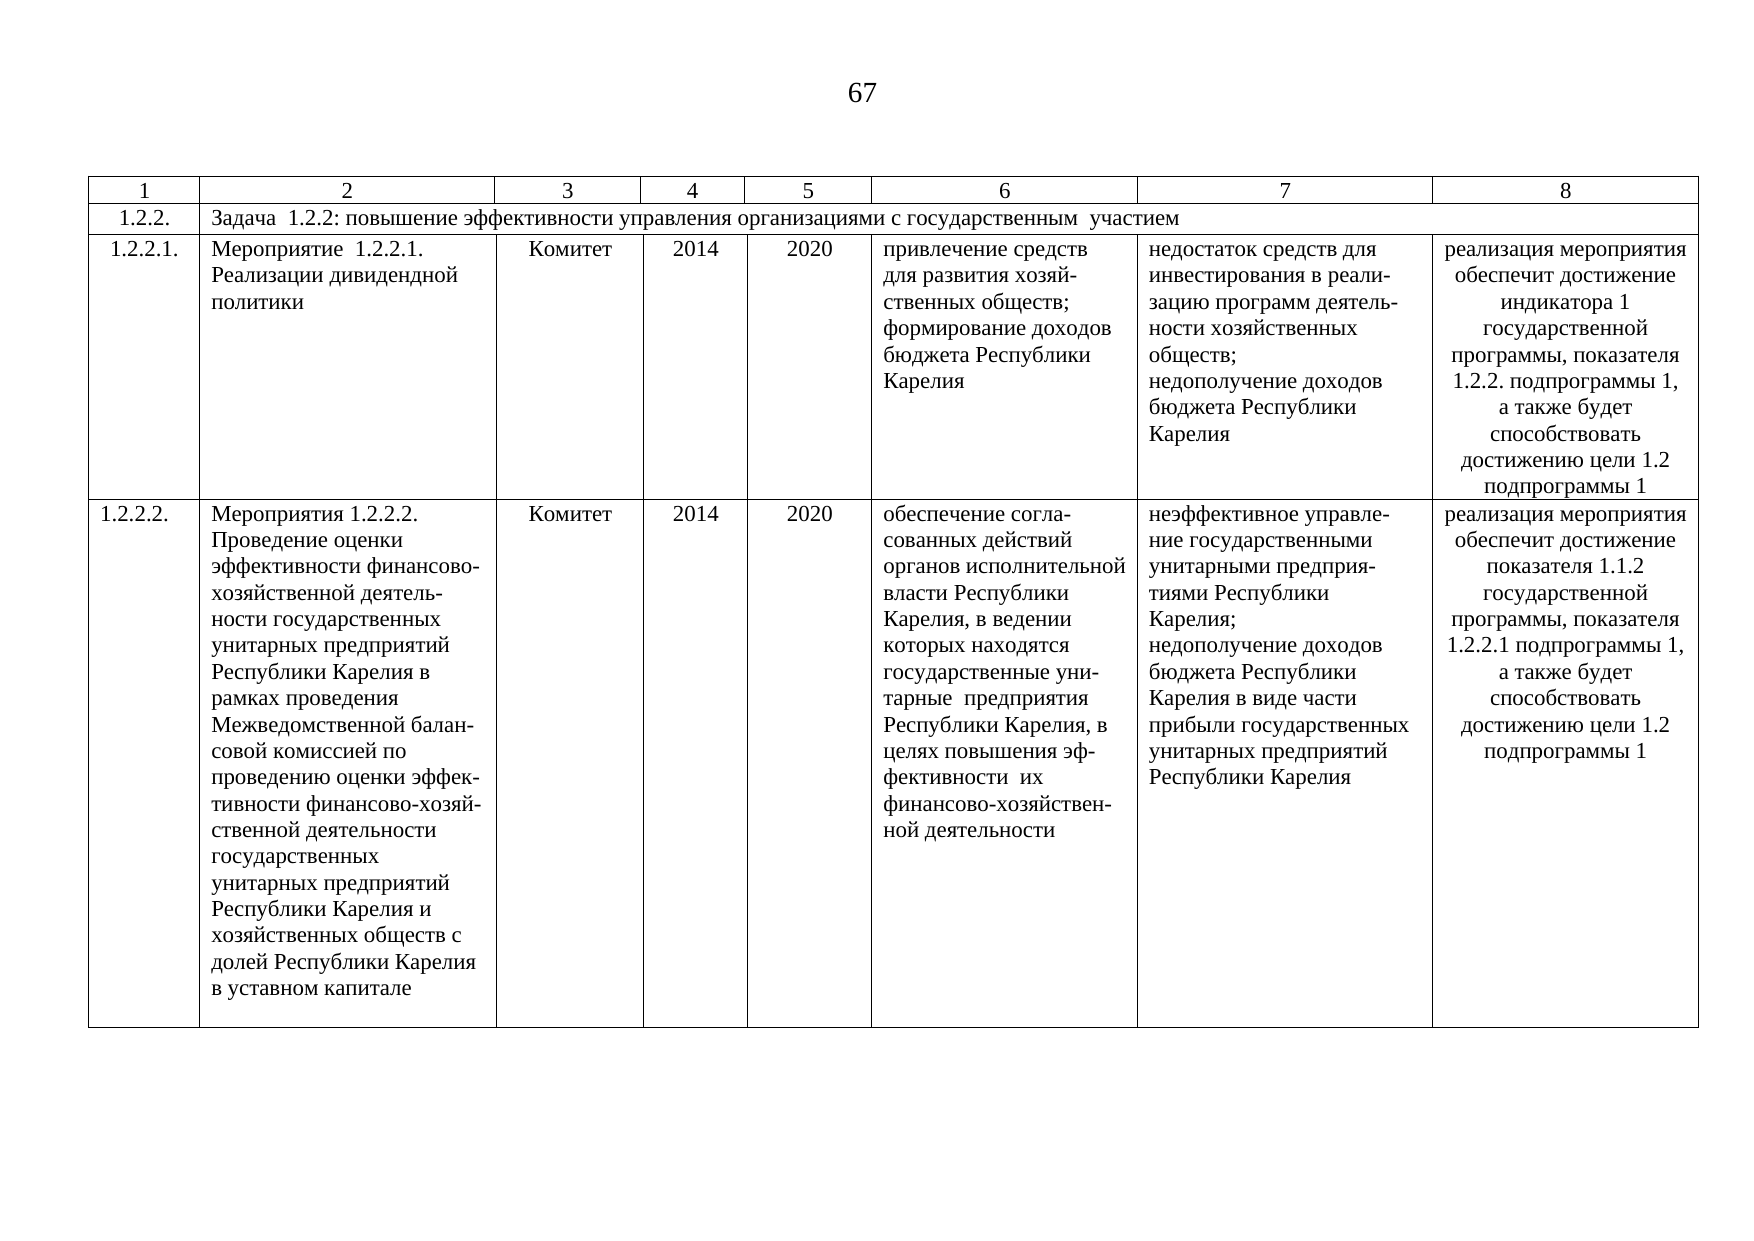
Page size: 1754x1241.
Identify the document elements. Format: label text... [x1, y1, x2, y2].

table_cell Комитет [497, 235, 643, 499]
table_cell неэффективное управле-ние государственными унитарными предприя-тиями Республики Карелия; недополучение доходов бюджета Республики Карелия в виде части прибыли государственных унитарных предприятий Республики Карелия [1138, 500, 1432, 1027]
table_header 3 [495, 177, 640, 203]
table_cell 2020 [748, 500, 871, 1027]
table_cell реализация мероприятия обеспечит достижение индикатора 1 государственной программы, показателя 1.2.2. подпрограммы 1, а также будет способствовать достижению цели 1.2 подпрограммы 1 [1433, 235, 1698, 499]
table_header 1 [89, 177, 199, 203]
table_header 2 [200, 177, 494, 203]
table_cell 1.2.2.2. [89, 500, 199, 1027]
table_cell 2014 [644, 235, 747, 499]
table_cell Задача 1.2.2: повышение эффективности управления организациями с государственным участием [200, 204, 1698, 234]
table_cell 2020 [748, 235, 871, 499]
table_cell Мероприятие 1.2.2.1. Реализации дивидендной политики [200, 235, 496, 499]
table_cell 1.2.2.1. [89, 235, 199, 499]
table_header 4 [641, 177, 744, 203]
table_cell Мероприятия 1.2.2.2. Проведение оценки эффективности финансово-хозяйственной деятель-ности государственных унитарных предприятий Республики Карелия в рамках проведения Межведомственной балан-совой комиссией по проведению оценки эффек-тивности финансово-хозяй-ственной деятельности государственных унитарных предприятий Республики Карелия и хозяйственных обществ с долей Республики Карелия в уставном капитале [200, 500, 496, 1027]
table_cell 1.2.2. [89, 204, 199, 234]
table_cell привлечение средств для развития хозяй-ственных обществ; формирование доходов бюджета Республики Карелия [872, 235, 1137, 499]
table_cell недостаток средств для инвестирования в реали-зацию программ деятель-ности хозяйственных обществ; недополучение доходов бюджета Республики Карелия [1138, 235, 1432, 499]
table_cell обеспечение согла-сованных действий органов исполнительной власти Республики Карелия, в ведении которых находятся государственные уни-тарные предприятия Республики Карелия, в целях повышения эф-фективности их финансово-хозяйствен-ной деятельности [872, 500, 1137, 1027]
table_cell 2014 [644, 500, 747, 1027]
table_header 8 [1433, 177, 1698, 203]
table_cell Комитет [497, 500, 643, 1027]
table_header 5 [745, 177, 871, 203]
table_cell реализация мероприятия обеспечит достижение показателя 1.1.2 государственной программы, показателя 1.2.2.1 подпрограммы 1, а также будет способствовать достижению цели 1.2 подпрограммы 1 [1433, 500, 1698, 1027]
table_header 7 [1138, 177, 1432, 203]
table_header 6 [872, 177, 1137, 203]
